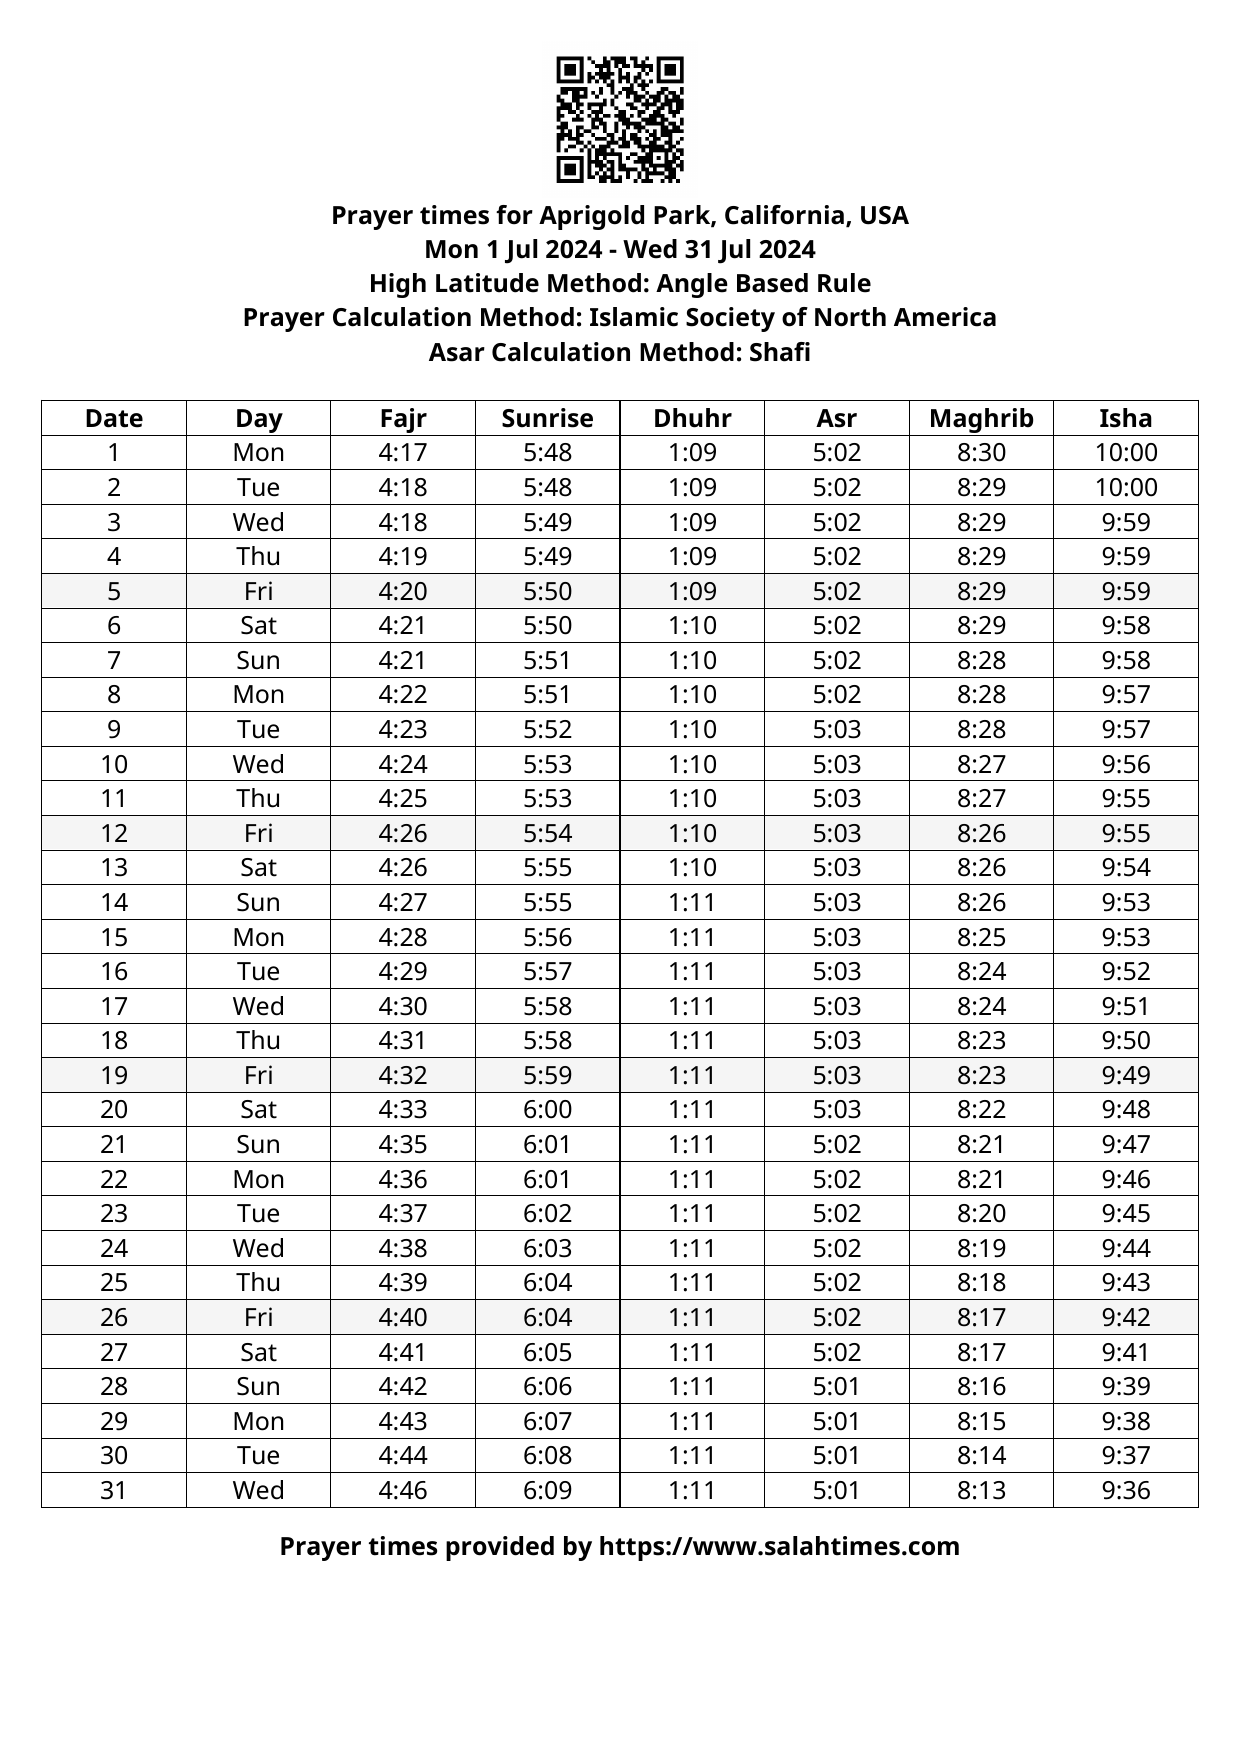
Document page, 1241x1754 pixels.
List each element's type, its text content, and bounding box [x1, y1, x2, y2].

table_cell Thu [187, 539, 330, 573]
table_cell 9:47 [1054, 1127, 1198, 1161]
table_cell 17 [42, 989, 186, 1022]
table_cell 9:45 [1054, 1196, 1198, 1230]
table_cell 4:37 [331, 1196, 475, 1230]
table_cell 6:03 [476, 1231, 619, 1264]
table_cell 10:00 [1054, 436, 1198, 469]
table_cell Fri [187, 574, 330, 607]
text Asar Calculation Method: Shafi [42, 334, 1198, 368]
table_cell 1:11 [621, 989, 764, 1022]
table_cell 5:02 [765, 505, 909, 538]
table_cell 1:09 [621, 436, 764, 469]
table_cell 5:01 [765, 1404, 909, 1437]
table_cell 4:23 [331, 712, 475, 746]
table_cell 4:29 [331, 954, 475, 988]
table_cell 4:24 [331, 747, 475, 780]
table_cell 5:58 [476, 989, 619, 1022]
text High Latitude Method: Angle Based Rule [42, 266, 1198, 300]
table_cell 5:01 [765, 1439, 909, 1472]
table_cell 8:29 [910, 505, 1053, 538]
table_cell Mon [187, 436, 330, 469]
table_cell 1:11 [621, 1404, 764, 1437]
table_cell 20 [42, 1093, 186, 1126]
table_cell 1:11 [621, 1439, 764, 1472]
table_cell 1:11 [621, 1231, 764, 1264]
table_cell 5:58 [476, 1024, 619, 1057]
table_cell 5:02 [765, 1127, 909, 1161]
table_cell 9:58 [1054, 643, 1198, 677]
table_cell 9:50 [1054, 1024, 1198, 1057]
table_cell 21 [42, 1127, 186, 1161]
table_cell 5:03 [765, 920, 909, 953]
table_cell Mon [187, 678, 330, 711]
table_cell 9:43 [1054, 1266, 1198, 1299]
table_cell 29 [42, 1404, 186, 1437]
table_cell 5:03 [765, 1024, 909, 1057]
table_cell 1:11 [621, 1369, 764, 1403]
table_cell 4:31 [331, 1024, 475, 1057]
table_cell 5:56 [476, 920, 619, 953]
table_header Maghrib [910, 401, 1053, 434]
table_cell 23 [42, 1196, 186, 1230]
table_header Day [187, 401, 330, 434]
table_header Date [42, 401, 186, 434]
table_cell 8:14 [910, 1439, 1053, 1472]
table_cell 9:37 [1054, 1439, 1198, 1472]
table_cell 4:18 [331, 505, 475, 538]
table_cell 28 [42, 1369, 186, 1403]
table_cell 8:27 [910, 747, 1053, 780]
table_cell 24 [42, 1231, 186, 1264]
table_cell 8:28 [910, 643, 1053, 677]
table_cell 4:42 [331, 1369, 475, 1403]
table_cell 9:59 [1054, 574, 1198, 607]
table_cell 8:30 [910, 436, 1053, 469]
table_cell Sat [187, 609, 330, 642]
table_cell 4:33 [331, 1093, 475, 1126]
text Prayer times provided by https://www.salahtimes.com [42, 1528, 1198, 1563]
table_cell 5:03 [765, 885, 909, 919]
table_cell 9:59 [1054, 505, 1198, 538]
text Prayer Calculation Method: Islamic Society of North America [42, 300, 1198, 334]
table_cell 4:22 [331, 678, 475, 711]
table_cell 4:40 [331, 1300, 475, 1334]
table_cell 5:53 [476, 781, 619, 815]
table_cell 5:57 [476, 954, 619, 988]
table_cell 5:02 [765, 1231, 909, 1264]
table_cell Thu [187, 1266, 330, 1299]
table_cell 6:01 [476, 1127, 619, 1161]
table_cell 6:05 [476, 1335, 619, 1368]
table_cell Wed [187, 747, 330, 780]
table_cell Wed [187, 1231, 330, 1264]
table_cell Tue [187, 1439, 330, 1472]
table_cell 5:03 [765, 816, 909, 849]
table_cell 5:53 [476, 747, 619, 780]
table_cell 1:11 [621, 1093, 764, 1126]
table_cell 9:51 [1054, 989, 1198, 1022]
table_cell 5:51 [476, 678, 619, 711]
table_cell 9:53 [1054, 885, 1198, 919]
table_cell 4:18 [331, 470, 475, 504]
table_cell Mon [187, 1404, 330, 1437]
table_cell 5:02 [765, 643, 909, 677]
table_cell 15 [42, 920, 186, 953]
table_cell 9:55 [1054, 816, 1198, 849]
table_cell 4:32 [331, 1058, 475, 1092]
table_cell Sat [187, 851, 330, 884]
table_cell 5:01 [765, 1473, 909, 1507]
table_cell 5:03 [765, 1058, 909, 1092]
table_cell 4 [42, 539, 186, 573]
table_cell Sun [187, 643, 330, 677]
table_cell 1:09 [621, 574, 764, 607]
table_cell 8:29 [910, 609, 1053, 642]
table_cell 30 [42, 1439, 186, 1472]
table_cell 1:10 [621, 609, 764, 642]
table_cell 6:02 [476, 1196, 619, 1230]
table_cell 6:06 [476, 1369, 619, 1403]
table_cell 8 [42, 678, 186, 711]
table_cell 4:21 [331, 643, 475, 677]
table_cell 1:10 [621, 678, 764, 711]
table_cell 6:04 [476, 1300, 619, 1334]
table_cell 6:09 [476, 1473, 619, 1507]
table_cell 11 [42, 781, 186, 815]
table_cell 10:00 [1054, 470, 1198, 504]
table_cell 8:23 [910, 1058, 1053, 1092]
table_cell 4:25 [331, 781, 475, 815]
table_cell 9:44 [1054, 1231, 1198, 1264]
table_cell 9:42 [1054, 1300, 1198, 1334]
table_cell 5:51 [476, 643, 619, 677]
table_cell 8:22 [910, 1093, 1053, 1126]
table_cell Sat [187, 1093, 330, 1126]
table_cell 4:36 [331, 1162, 475, 1195]
text Mon 1 Jul 2024 - Wed 31 Jul 2024 [42, 232, 1198, 266]
table_cell 5:02 [765, 574, 909, 607]
table_header Fajr [331, 401, 475, 434]
table_cell 4:17 [331, 436, 475, 469]
table_cell Thu [187, 1024, 330, 1057]
table_cell 8:29 [910, 470, 1053, 504]
table_cell 8:21 [910, 1127, 1053, 1161]
table_cell 1 [42, 436, 186, 469]
table_cell 13 [42, 851, 186, 884]
table_cell 5:02 [765, 678, 909, 711]
table_cell 8:26 [910, 851, 1053, 884]
table_cell 1:10 [621, 712, 764, 746]
table_cell 1:11 [621, 1024, 764, 1057]
table_cell Fri [187, 816, 330, 849]
table_cell 1:10 [621, 747, 764, 780]
table_cell 5:01 [765, 1369, 909, 1403]
table_cell 8:17 [910, 1300, 1053, 1334]
table_cell 8:18 [910, 1266, 1053, 1299]
table_cell 8:25 [910, 920, 1053, 953]
table_cell 8:15 [910, 1404, 1053, 1437]
table_cell 6:08 [476, 1439, 619, 1472]
table_cell 8:23 [910, 1024, 1053, 1057]
table_cell 26 [42, 1300, 186, 1334]
table_cell 4:39 [331, 1266, 475, 1299]
table_cell 8:19 [910, 1231, 1053, 1264]
table_cell 5:03 [765, 781, 909, 815]
table_cell 5:49 [476, 539, 619, 573]
table_cell 1:10 [621, 816, 764, 849]
table_cell Sun [187, 1369, 330, 1403]
table_cell 5:03 [765, 747, 909, 780]
table_cell 8:29 [910, 539, 1053, 573]
table_cell 8:20 [910, 1196, 1053, 1230]
table_cell 5:50 [476, 574, 619, 607]
table_cell 1:09 [621, 539, 764, 573]
table_cell 4:41 [331, 1335, 475, 1368]
table_cell 5:49 [476, 505, 619, 538]
table_cell 5:03 [765, 989, 909, 1022]
table_cell 9:39 [1054, 1369, 1198, 1403]
table_cell 22 [42, 1162, 186, 1195]
table_cell 1:11 [621, 1266, 764, 1299]
table_cell 19 [42, 1058, 186, 1092]
table_cell 9:49 [1054, 1058, 1198, 1092]
table_cell 9:36 [1054, 1473, 1198, 1507]
table_cell 5:02 [765, 1162, 909, 1195]
table_header Asr [765, 401, 909, 434]
table_cell 1:10 [621, 781, 764, 815]
table_cell 6:07 [476, 1404, 619, 1437]
table_cell Sat [187, 1335, 330, 1368]
table_cell 6:00 [476, 1093, 619, 1126]
table_cell 9:41 [1054, 1335, 1198, 1368]
table_cell 4:26 [331, 816, 475, 849]
table_cell Tue [187, 470, 330, 504]
table_cell 8:28 [910, 712, 1053, 746]
table_cell 9:38 [1054, 1404, 1198, 1437]
table_cell 5:03 [765, 1093, 909, 1126]
table_cell 9:46 [1054, 1162, 1198, 1195]
table_cell 1:11 [621, 1473, 764, 1507]
table_cell Tue [187, 712, 330, 746]
table_cell 4:21 [331, 609, 475, 642]
table_cell 5:02 [765, 436, 909, 469]
table_cell 1:11 [621, 1127, 764, 1161]
table_cell Tue [187, 954, 330, 988]
table_cell 8:26 [910, 816, 1053, 849]
text Prayer times for Aprigold Park, California, USA [42, 198, 1198, 232]
table_cell 9:57 [1054, 712, 1198, 746]
table_cell 5:48 [476, 436, 619, 469]
table_cell 1:11 [621, 1335, 764, 1368]
table_cell 8:24 [910, 989, 1053, 1022]
table_cell 2 [42, 470, 186, 504]
table_cell 8:17 [910, 1335, 1053, 1368]
table_cell 5 [42, 574, 186, 607]
table_cell 8:16 [910, 1369, 1053, 1403]
table_cell 8:24 [910, 954, 1053, 988]
table_header Isha [1054, 401, 1198, 434]
table_cell 1:11 [621, 1300, 764, 1334]
table_cell 9 [42, 712, 186, 746]
table_cell Mon [187, 1162, 330, 1195]
table_cell 4:20 [331, 574, 475, 607]
table_cell 10 [42, 747, 186, 780]
table_cell 9:57 [1054, 678, 1198, 711]
table_cell 1:11 [621, 1196, 764, 1230]
table_cell 5:54 [476, 816, 619, 849]
table_cell 27 [42, 1335, 186, 1368]
table_cell 1:11 [621, 920, 764, 953]
table_cell 8:13 [910, 1473, 1053, 1507]
table_cell 31 [42, 1473, 186, 1507]
table_cell 5:55 [476, 885, 619, 919]
picture [542, 41, 699, 198]
table_cell 5:02 [765, 1196, 909, 1230]
table_cell 6:01 [476, 1162, 619, 1195]
table_cell 5:02 [765, 539, 909, 573]
table_cell 7 [42, 643, 186, 677]
table_cell Tue [187, 1196, 330, 1230]
table_cell 3 [42, 505, 186, 538]
table_cell 8:27 [910, 781, 1053, 815]
table_cell 8:26 [910, 885, 1053, 919]
table_cell 5:52 [476, 712, 619, 746]
table_cell 9:53 [1054, 920, 1198, 953]
table_cell Sun [187, 1127, 330, 1161]
table_cell 5:02 [765, 1300, 909, 1334]
table_cell 5:02 [765, 1335, 909, 1368]
table_cell 4:26 [331, 851, 475, 884]
table_cell Fri [187, 1300, 330, 1334]
table_cell 5:50 [476, 609, 619, 642]
table_cell 5:02 [765, 1266, 909, 1299]
table_cell 1:10 [621, 643, 764, 677]
table_cell 4:43 [331, 1404, 475, 1437]
table_cell 18 [42, 1024, 186, 1057]
table_cell Sun [187, 885, 330, 919]
table_cell 8:21 [910, 1162, 1053, 1195]
table_cell 4:46 [331, 1473, 475, 1507]
table_cell 1:11 [621, 1162, 764, 1195]
table_cell 4:27 [331, 885, 475, 919]
table_cell Wed [187, 1473, 330, 1507]
table_cell 4:35 [331, 1127, 475, 1161]
table_cell 9:48 [1054, 1093, 1198, 1126]
table_cell 9:52 [1054, 954, 1198, 988]
table_cell 4:38 [331, 1231, 475, 1264]
table_cell Thu [187, 781, 330, 815]
table_cell 1:10 [621, 851, 764, 884]
table_cell 1:11 [621, 954, 764, 988]
table_cell 16 [42, 954, 186, 988]
table_cell Fri [187, 1058, 330, 1092]
table_header Sunrise [476, 401, 619, 434]
table_cell 1:09 [621, 505, 764, 538]
table_cell 9:54 [1054, 851, 1198, 884]
table_cell 12 [42, 816, 186, 849]
table_cell 8:28 [910, 678, 1053, 711]
table_cell Wed [187, 505, 330, 538]
table_cell 4:28 [331, 920, 475, 953]
table_cell 1:09 [621, 470, 764, 504]
table_cell 4:30 [331, 989, 475, 1022]
table_cell 9:58 [1054, 609, 1198, 642]
table_cell 25 [42, 1266, 186, 1299]
table_cell Mon [187, 920, 330, 953]
table_cell 1:11 [621, 885, 764, 919]
table_cell 6 [42, 609, 186, 642]
table_cell 5:02 [765, 609, 909, 642]
table_cell 9:55 [1054, 781, 1198, 815]
table_cell 4:44 [331, 1439, 475, 1472]
table_cell 5:02 [765, 470, 909, 504]
table_cell 1:11 [621, 1058, 764, 1092]
table_cell 6:04 [476, 1266, 619, 1299]
table_header Dhuhr [621, 401, 764, 434]
table_cell Wed [187, 989, 330, 1022]
table_cell 5:59 [476, 1058, 619, 1092]
table_cell 5:48 [476, 470, 619, 504]
table_cell 4:19 [331, 539, 475, 573]
table_cell 14 [42, 885, 186, 919]
table_cell 5:03 [765, 851, 909, 884]
table_cell 8:29 [910, 574, 1053, 607]
table_cell 5:03 [765, 712, 909, 746]
table_cell 9:56 [1054, 747, 1198, 780]
table_cell 5:03 [765, 954, 909, 988]
table_cell 9:59 [1054, 539, 1198, 573]
table_cell 5:55 [476, 851, 619, 884]
